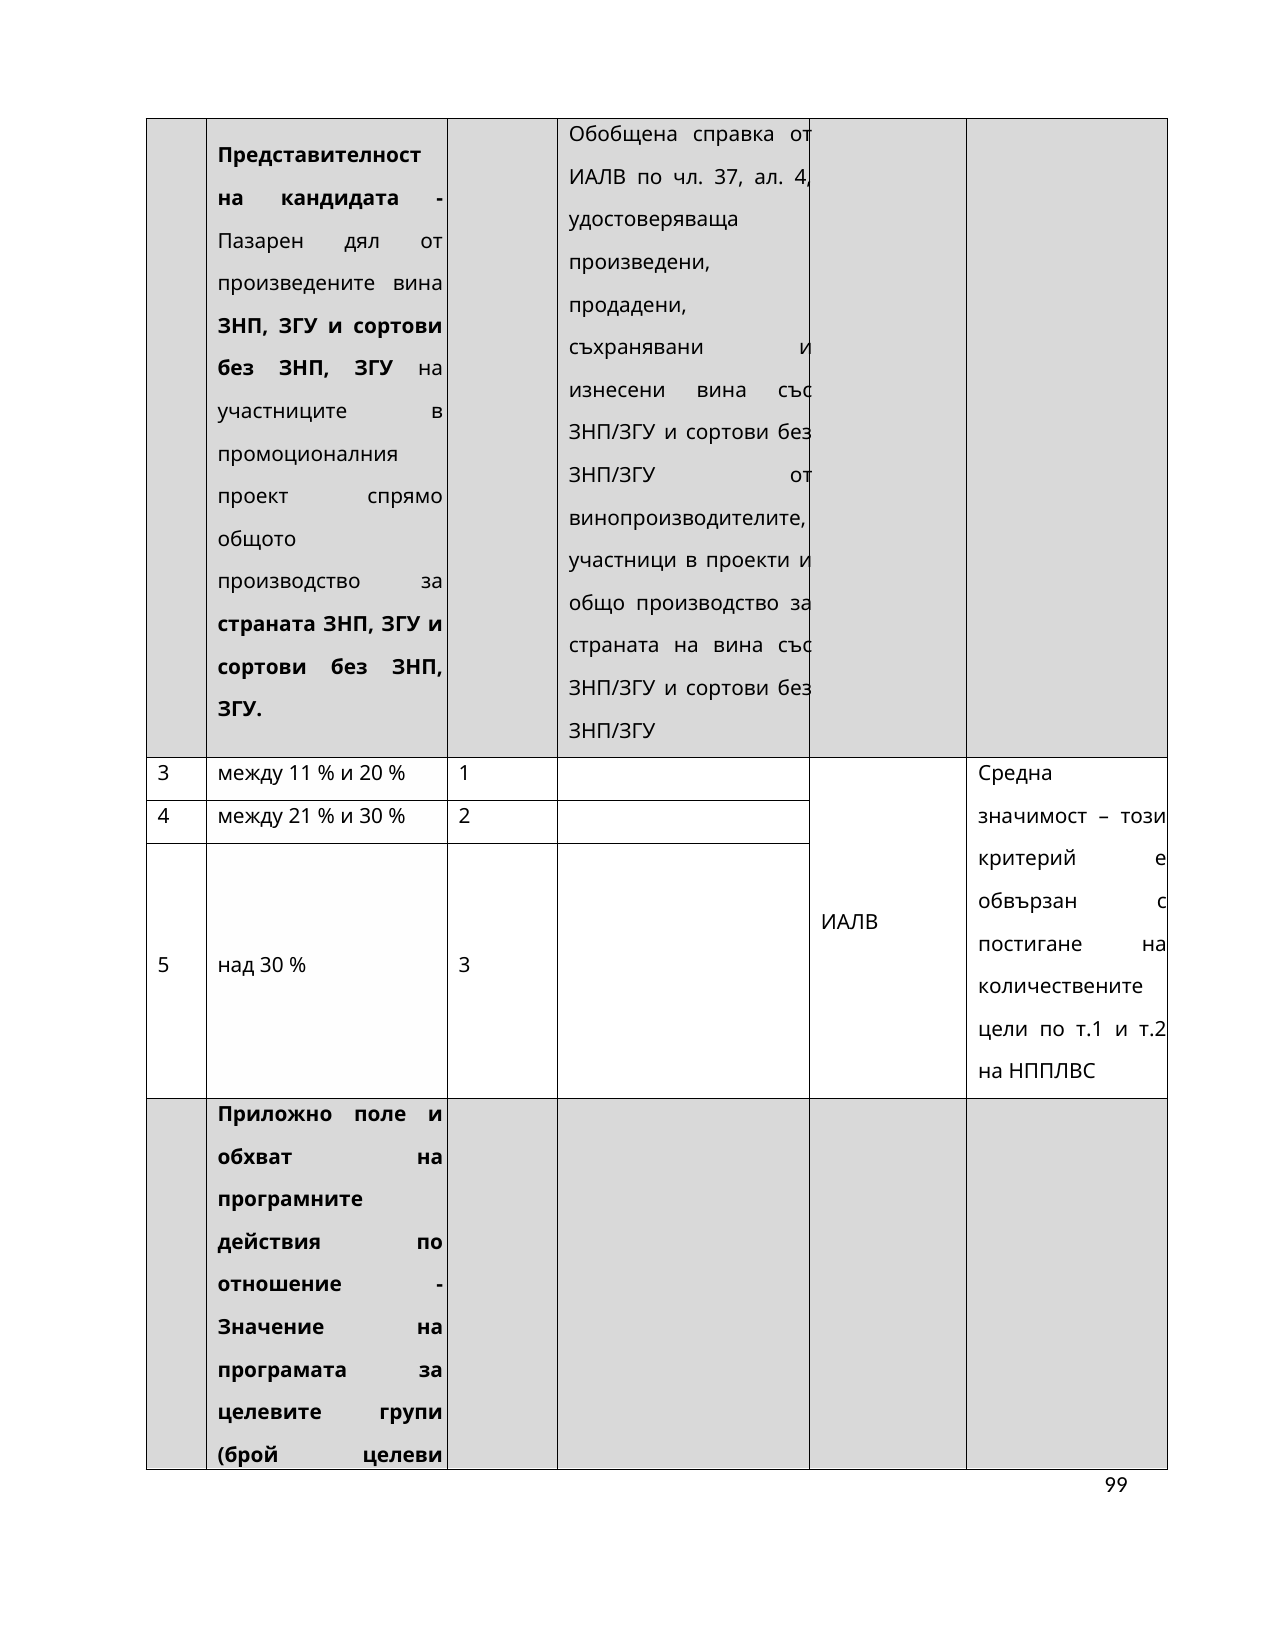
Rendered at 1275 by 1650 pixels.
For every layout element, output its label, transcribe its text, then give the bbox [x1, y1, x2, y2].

table_cell 4 [147, 801, 206, 842]
table_cell 1 [448, 758, 557, 800]
table_cell [147, 119, 206, 757]
table_cell 5 [147, 844, 206, 1098]
table_cell [147, 1099, 206, 1468]
table_cell [558, 758, 809, 800]
table_cell 2 [448, 801, 557, 842]
table_cell [558, 844, 809, 1098]
table_cell [810, 1099, 966, 1468]
table_cell Представителност на кандидата - Пазарен дял от произведените вина ЗНП, ЗГУ и сортови без ЗНП, ЗГУ на участниците в промоционалния проект спрямо общото производство за страната ЗНП, ЗГУ и сортови без ЗНП, ЗГУ. [207, 119, 447, 757]
table_cell Обобщена справка от ИАЛВ по чл. 37, ал. 4, удостоверяваща произведени, продадени, съхранявани и изнесени вина със ЗНП/ЗГУ и сортови без ЗНП/ЗГУ от винопроизводителите, участници в проекти и общо производство за страната на вина със ЗНП/ЗГУ и сортови без ЗНП/ЗГУ [558, 119, 809, 757]
table_cell ИАЛВ [810, 758, 966, 1098]
table_cell [967, 119, 1167, 757]
table_cell над 30 % [207, 844, 447, 1098]
table_cell [448, 119, 557, 757]
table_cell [207, 1099, 447, 1468]
table_cell между 21 % и 30 % [207, 801, 447, 842]
table_cell [448, 1099, 557, 1468]
table_cell Средна значимост – този критерий е обвързан с постигане на количествените цели по т.1 и т.2 на НППЛВС [967, 758, 1167, 1098]
table_cell [810, 119, 966, 757]
table_cell между 11 % и 20 % [207, 758, 447, 800]
table_cell [967, 1099, 1167, 1468]
table_cell [558, 1099, 809, 1468]
table_cell 3 [147, 758, 206, 800]
table_cell [558, 801, 809, 842]
table_cell 3 [448, 844, 557, 1098]
